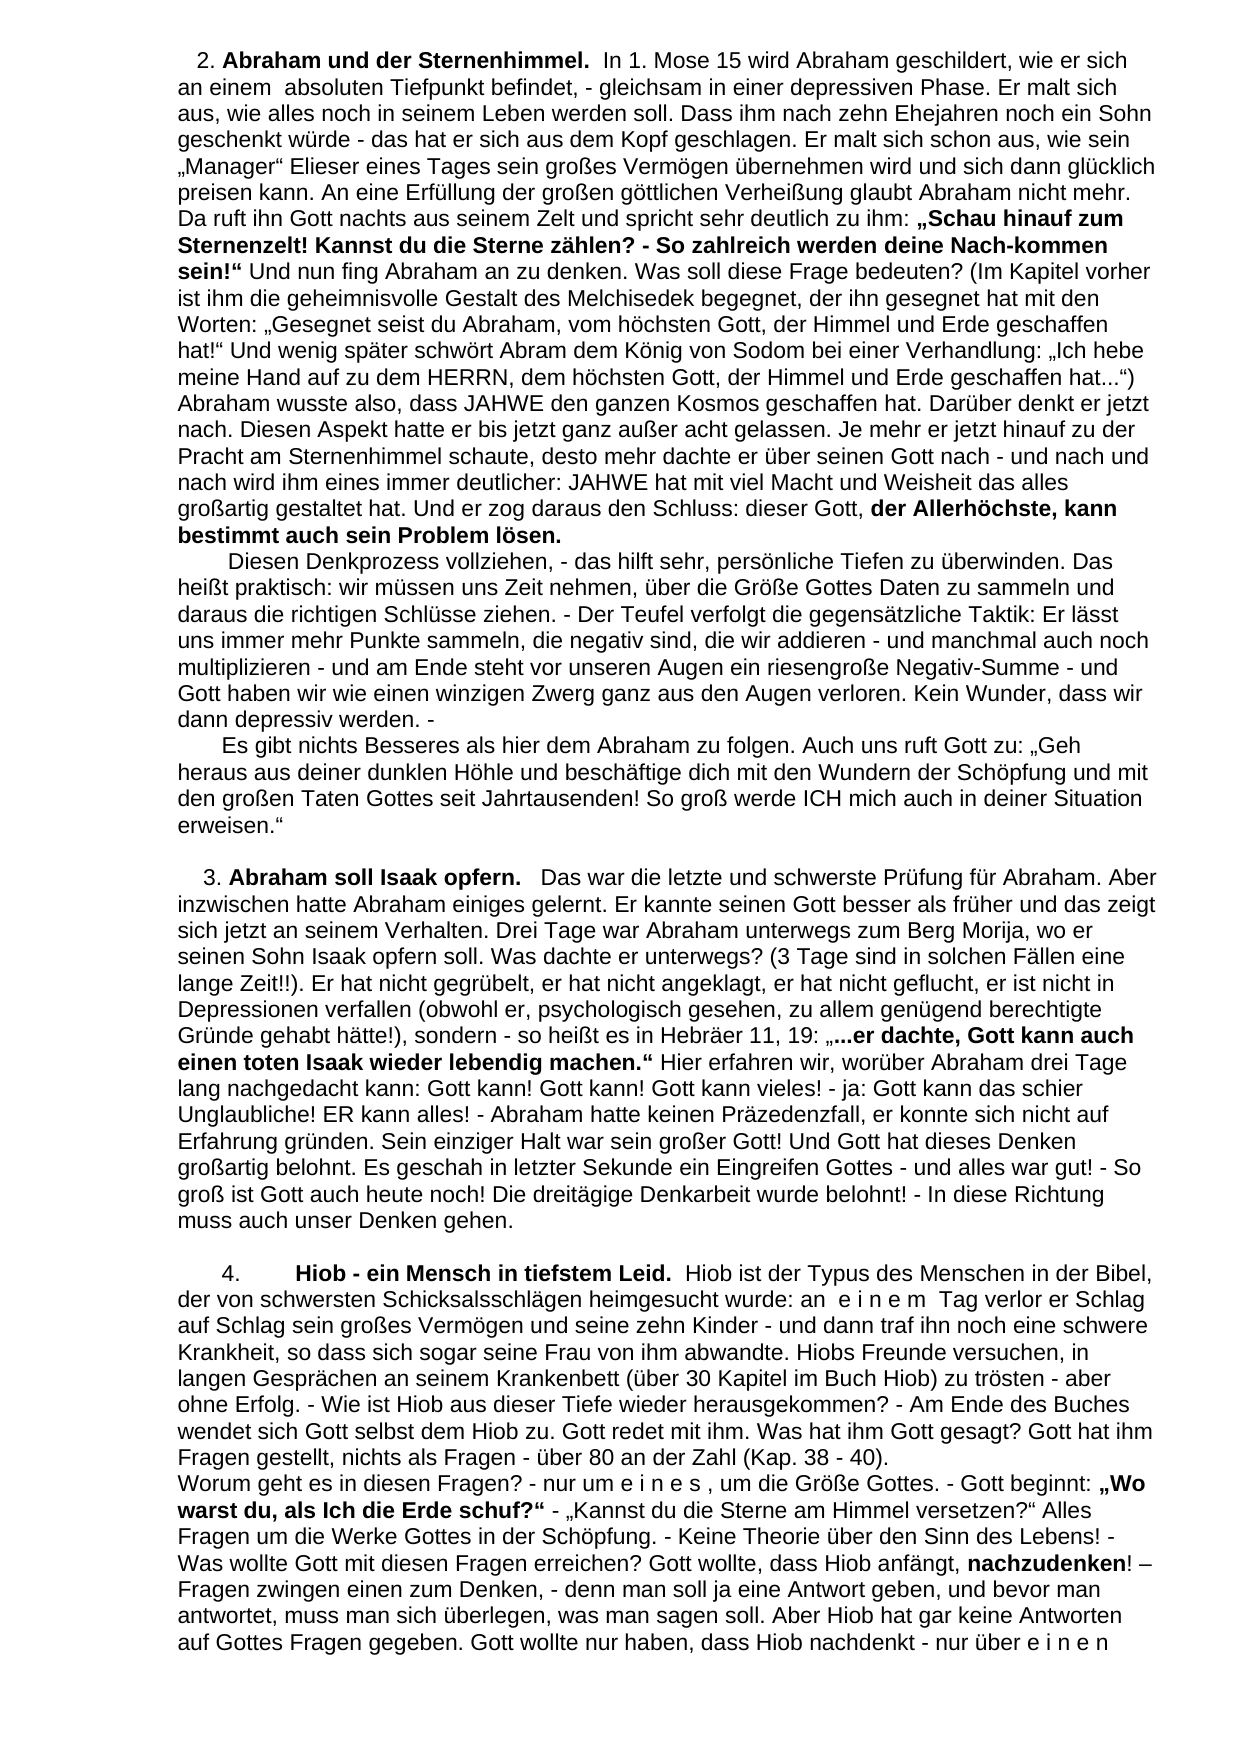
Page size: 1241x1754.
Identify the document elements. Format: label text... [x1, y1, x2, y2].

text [177, 1576, 1157, 1655]
text Worum geht es in diesen Fragen? - nur um e i n e s , um die Größe Gottes. - Gott beginnt: „Wo warst du, als Ich die Erde schuf?“ - „Kannst du die Sterne am Himmel versetzen?“ Alles Fragen um die Werke Gottes in der Schöpfung. - Keine Theorie über den Sinn des Lebens! - Was wollte Gott mit diesen Fragen erreichen? Gott wollte, dass Hiob anfängt, nachzudenken! – [177, 1470, 1157, 1576]
text 2. Abraham und der Sternenhimmel. In 1. Mose 15 wird Abraham geschildert, wie er sich an einem absoluten Tiefpunkt befindet, - gleichsam in einer depressiven Phase. Er malt sich aus, wie alles noch in seinem Leben werden soll. Dass ihm nach zehn Ehejahren noch ein Sohn geschenkt würde - das hat er sich aus dem Kopf geschlagen. Er malt sich schon aus, wie sein „Manager“ Elieser eines Tages sein großes Vermögen übernehmen wird und sich dann glücklich preisen kann. An eine Erfüllung der großen göttlichen Verheißung glaubt Abraham nicht mehr. Da ruft ihn Gott nachts aus seinem Zelt und spricht sehr deutlich zu ihm: „Schau hinauf zum Sternenzelt! Kannst du die Sterne zählen? - So zahlreich werden deine Nach-kommen sein!“ Und nun fing Abraham an zu denken. Was soll diese Frage bedeuten? (Im Kapitel vorher ist ihm die geheimnisvolle Gestalt des Melchisedek begegnet, der ihn gesegnet hat mit den Worten: „Gesegnet seist du Abraham, vom höchsten Gott, der Himmel und Erde geschaffen hat!“ Und wenig später schwört Abram dem König von Sodom bei einer Verhandlung: „Ich hebe meine Hand auf zu dem HERRN, dem höchsten Gott, der Himmel und Erde geschaffen hat...“) Abraham wusste also, dass JAHWE den ganzen Kosmos geschaffen hat. Darüber denkt er jetzt nach. Diesen Aspekt hatte er bis jetzt ganz außer acht gelassen. Je mehr er jetzt hinauf zu der Pracht am Sternenhimmel schaute, desto mehr dachte er über seinen Gott nach - und nach und nach wird ihm eines immer deutlicher: JAHWE hat mit viel Macht und Weisheit das alles großartig gestaltet hat. Und er zog daraus den Schluss: dieser Gott, der Allerhöchste, kann bestimmt auch sein Problem lösen. [177, 47, 1157, 548]
list Hiob - ein Mensch in tiefstem Leid. Hiob ist der Typus des Menschen in der Bibel, der von schwersten Schicksalsschlägen heimgesucht wurde: an e i n e m Tag verlor er Schlag auf Schlag sein großes Vermögen und seine zehn Kinder - und dann traf ihn noch eine schwere Krankheit, so dass sich sogar seine Frau von ihm abwandte. Hiobs Freunde versuchen, in langen Gesprächen an seinem Krankenbett (über 30 Kapitel im Buch Hiob) zu trösten - aber ohne Erfolg. - Wie ist Hiob aus dieser Tiefe wieder herausgekommen? - Am Ende des Buches wendet sich Gott selbst dem Hiob zu. Gott redet mit ihm. Was hat ihm Gott gesagt? Gott hat ihm Fragen gestellt, nichts als Fragen - über 80 an der Zahl (Kap. 38 - 40). [177, 1259, 1157, 1470]
text 3. Abraham soll Isaak opfern. Das war die letzte und schwerste Prüfung für Abraham. Aber inzwischen hatte Abraham einiges gelernt. Er kannte seinen Gott besser als früher und das zeigt sich jetzt an seinem Verhalten. Drei Tage war Abraham unterwegs zum Berg Morija, wo er seinen Sohn Isaak opfern soll. Was dachte er unterwegs? (3 Tage sind in solchen Fällen eine lange Zeit!!). Er hat nicht gegrübelt, er hat nicht angeklagt, er hat nicht geflucht, er ist nicht in Depressionen verfallen (obwohl er, psychologisch gesehen, zu allem genügend berechtigte Gründe gehabt hätte!), sondern - so heißt es in Hebräer 11, 19: „...er dachte, Gott kann auch einen toten Isaak wieder lebendig machen.“ Hier erfahren wir, worüber Abraham drei Tage lang nachgedacht kann: Gott kann! Gott kann! Gott kann vieles! - ja: Gott kann das schier Unglaubliche! ER kann alles! - Abraham hatte keinen Präzedenzfall, er konnte sich nicht auf Erfahrung gründen. Sein einziger Halt war sein großer Gott! Und Gott hat dieses Denken großartig belohnt. Es geschah in letzter Sekunde ein Eingreifen Gottes - und alles war gut! - So groß ist Gott auch heute noch! Die dreitägige Denkarbeit wurde belohnt! - In diese Richtung muss auch unser Denken gehen. [177, 864, 1157, 1233]
text Diesen Denkprozess vollziehen, - das hilft sehr, persönliche Tiefen zu überwinden. Das heißt praktisch: wir müssen uns Zeit nehmen, über die Größe Gottes Daten zu sammeln und daraus die richtigen Schlüsse ziehen. - Der Teufel verfolgt die gegensätzliche Taktik: Er lässt uns immer mehr Punkte sammeln, die negativ sind, die wir addieren - und manchmal auch noch multiplizieren - und am Ende steht vor unseren Augen ein riesengroße Negativ-Summe - und Gott haben wir wie einen winzigen Zwerg ganz aus den Augen verloren. Kein Wunder, dass wir dann depressiv werden. - [177, 548, 1157, 732]
text Es gibt nichts Besseres als hier dem Abraham zu folgen. Auch uns ruft Gott zu: „Geh heraus aus deiner dunklen Höhle und beschäftige dich mit den Wundern der Schöpfung und mit den großen Taten Gottes seit Jahrtausenden! So groß werde ICH mich auch in deiner Situation erweisen.“ [177, 732, 1157, 838]
